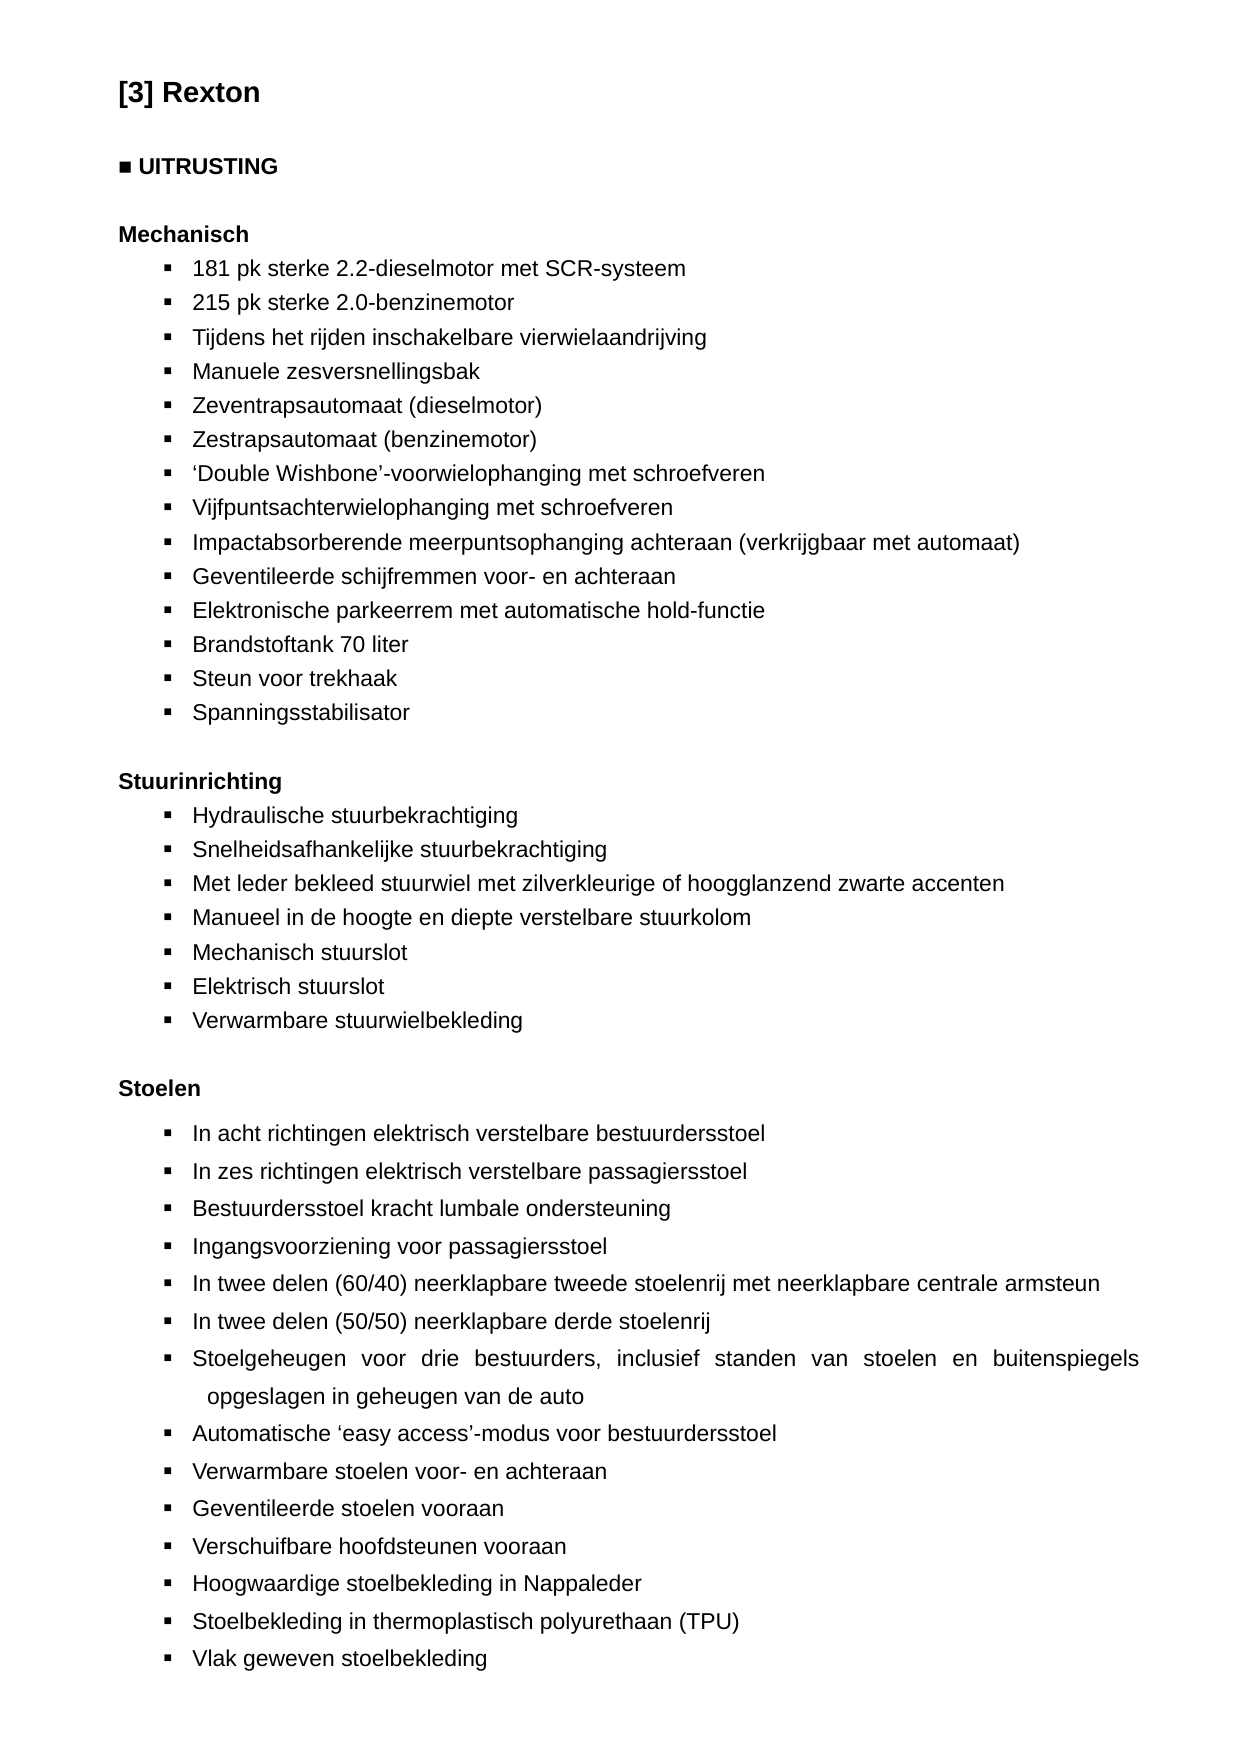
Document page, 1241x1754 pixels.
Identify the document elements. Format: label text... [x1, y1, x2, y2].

text [3] Rexton [118, 75, 1140, 108]
list Stoelbekleding in thermoplastisch polyurethaan (TPU) [162, 1597, 1140, 1634]
list In twee delen (50/50) neerklapbare derde stoelenrij [162, 1297, 1140, 1334]
list Elektronische parkeerrem met automatische hold-functie [162, 597, 1140, 623]
list In twee delen (60/40) neerklapbare tweede stoelenrij met neerklapbare centrale armsteun [162, 1259, 1140, 1297]
list Snelheidsafhankelijke stuurbekrachtiging [162, 836, 1140, 862]
list Tijdens het rijden inschakelbare vierwielaandrijving [162, 323, 1140, 350]
list Vijfpuntsachterwielophanging met schroefveren [162, 494, 1140, 521]
list 215 pk sterke 2.0-benzinemotor [162, 289, 1140, 316]
list Elektrisch stuurslot [162, 973, 1140, 999]
list Zestrapsautomaat (benzinemotor) [162, 426, 1140, 452]
text Stoelen [118, 1075, 1140, 1101]
list Mechanisch stuurslot [162, 938, 1140, 965]
list In zes richtingen elektrisch verstelbare passagiersstoel [162, 1147, 1140, 1184]
text ■ UITRUSTING [118, 153, 1140, 179]
list Geventileerde schijfremmen voor- en achteraan [162, 563, 1140, 589]
list Vlak geweven stoelbekleding [162, 1634, 1140, 1672]
list Hydraulische stuurbekrachtiging [162, 802, 1140, 828]
list Impactabsorberende meerpuntsophanging achteraan (verkrijgbaar met automaat) [162, 528, 1140, 555]
list ‘Double Wishbone’-voorwielophanging met schroefveren [162, 460, 1140, 486]
list Manuele zesversnellingsbak [162, 358, 1140, 384]
list Verwarmbare stoelen voor- en achteraan [162, 1447, 1140, 1484]
list Zeventrapsautomaat (dieselmotor) [162, 392, 1140, 418]
text Stuurinrichting [118, 768, 1140, 794]
list Steun voor trekhaak [162, 665, 1140, 691]
list Ingangsvoorziening voor passagiersstoel [162, 1222, 1140, 1259]
list Verschuifbare hoofdsteunen vooraan [162, 1522, 1140, 1559]
list 181 pk sterke 2.2-dieselmotor met SCR-systeem [162, 255, 1140, 281]
list Stoelgeheugen voor drie bestuurders, inclusief standen van stoelen en buitenspiegels opgeslagen in geheugen van de auto [162, 1334, 1140, 1409]
list In acht richtingen elektrisch verstelbare bestuurdersstoel [162, 1109, 1140, 1147]
list Verwarmbare stuurwielbekleding [162, 1007, 1140, 1033]
list Spanningsstabilisator [162, 699, 1140, 726]
list Met leder bekleed stuurwiel met zilverkleurige of hoogglanzend zwarte accenten [162, 870, 1140, 896]
list Automatische ‘easy access’-modus voor bestuurdersstoel [162, 1409, 1140, 1447]
list Manueel in de hoogte en diepte verstelbare stuurkolom [162, 904, 1140, 931]
list Brandstoftank 70 liter [162, 631, 1140, 657]
list Bestuurdersstoel kracht lumbale ondersteuning [162, 1184, 1140, 1222]
list Geventileerde stoelen vooraan [162, 1484, 1140, 1522]
list Hoogwaardige stoelbekleding in Nappaleder [162, 1559, 1140, 1597]
text Mechanisch [118, 221, 1140, 247]
